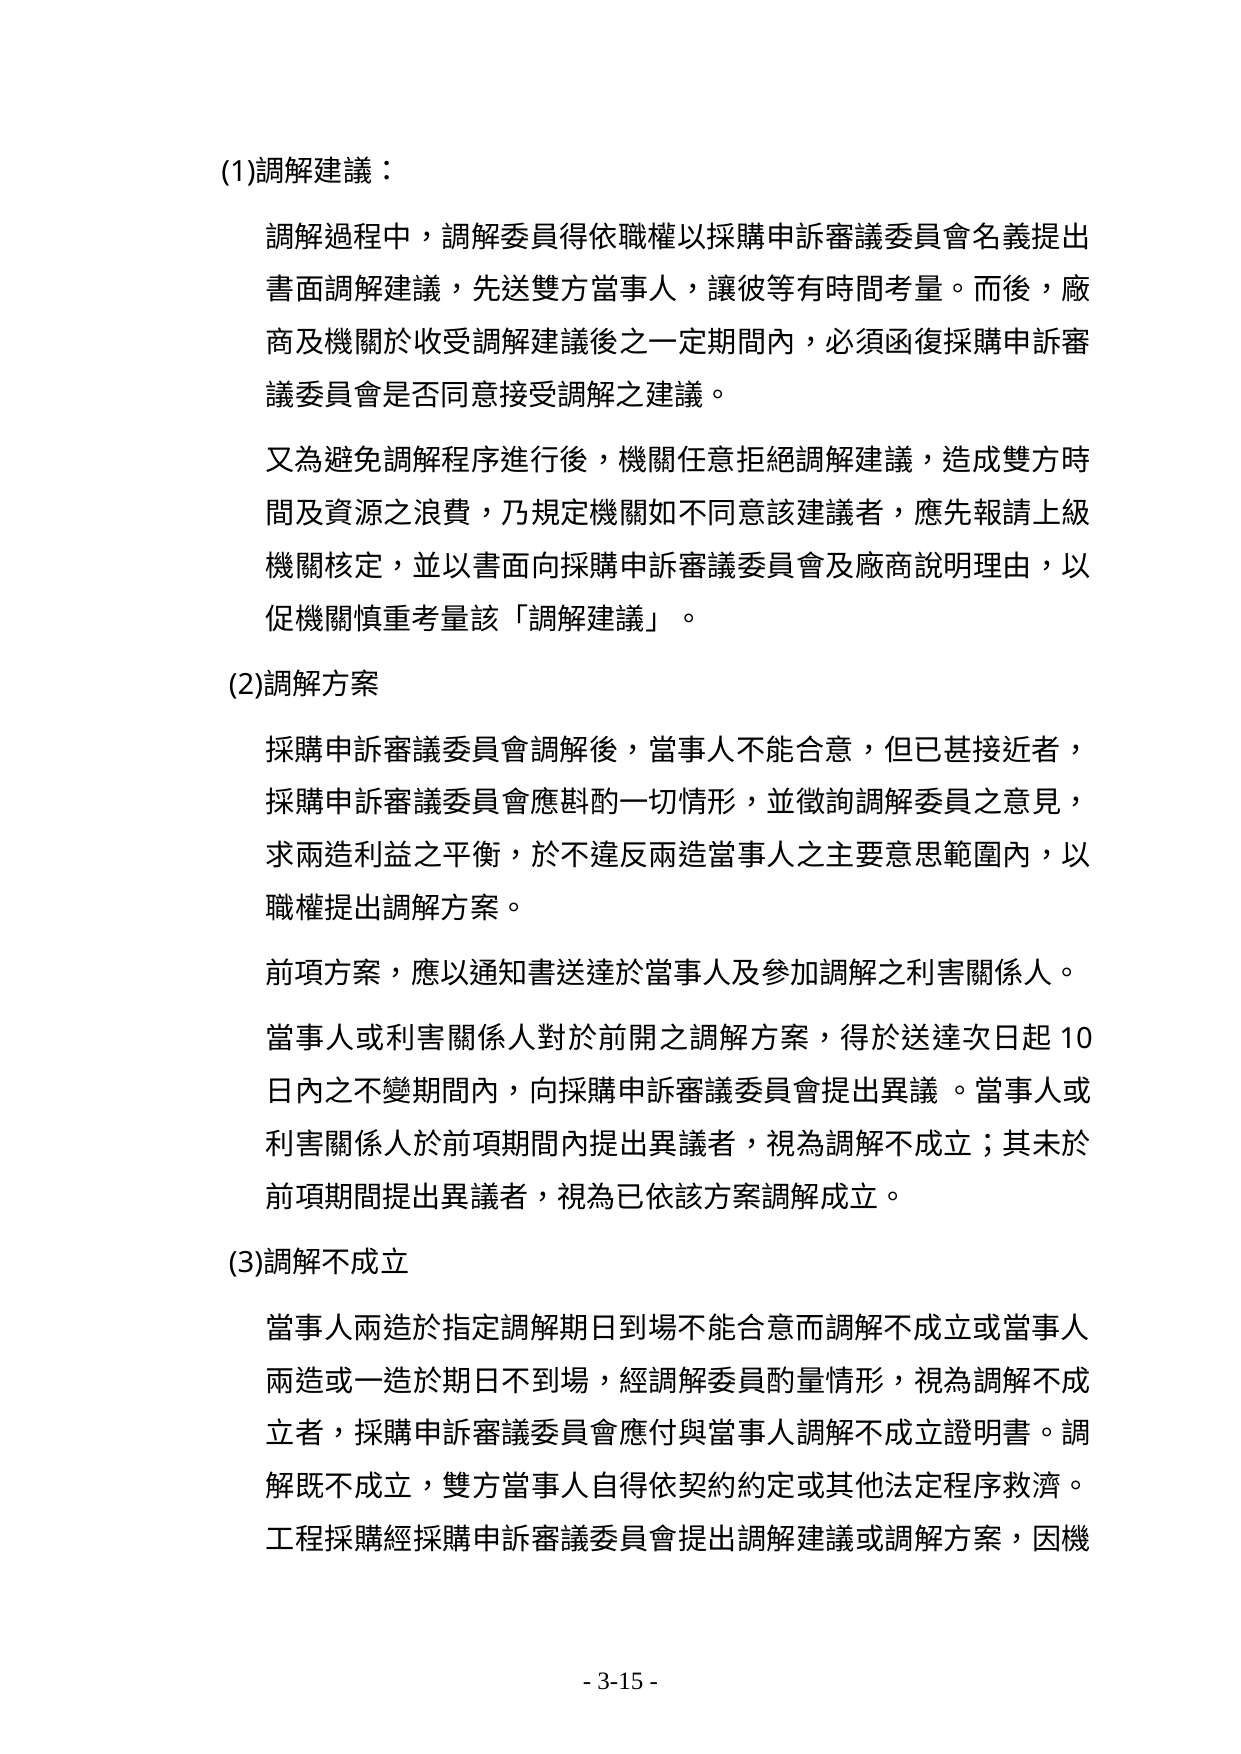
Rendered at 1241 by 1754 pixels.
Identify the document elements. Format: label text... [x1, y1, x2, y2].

text 當事人或利害關係人對於前開之調解方案，得於送達次日起10日內之不變期間內，向採購申訴審議委員會提出異議 。當事人或利害關係人於前項期間內提出異議者，視為調解不成立；其未於前項期間提出異議者，視為已依該方案調解成立。 [265, 1015, 1092, 1216]
text (2)調解方案 [221, 661, 1092, 703]
text 前項方案，應以通知書送達於當事人及參加調解之利害關係人。 [265, 950, 1092, 992]
text 採購申訴審議委員會調解後，當事人不能合意，但已甚接近者，採購申訴審議委員會應斟酌一切情形，並徵詢調解委員之意見，求兩造利益之平衡，於不違反兩造當事人之主要意思範圍內，以職權提出調解方案。 [265, 726, 1092, 927]
text (3)調解不成立 [221, 1239, 1092, 1281]
text (1)調解建議： [221, 148, 1092, 190]
text 調解過程中，調解委員得依職權以採購申訴審議委員會名義提出書面調解建議，先送雙方當事人，讓彼等有時間考量。而後，廠商及機關於收受調解建議後之一定期間內，必須函復採購申訴審議委員會是否同意接受調解之建議。 [265, 213, 1092, 414]
text 又為避免調解程序進行後，機關任意拒絕調解建議，造成雙方時間及資源之浪費，乃規定機關如不同意該建議者，應先報請上級機關核定，並以書面向採購申訴審議委員會及廠商說明理由，以促機關慎重考量該「調解建議」。 [265, 437, 1092, 638]
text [265, 1304, 1092, 1558]
